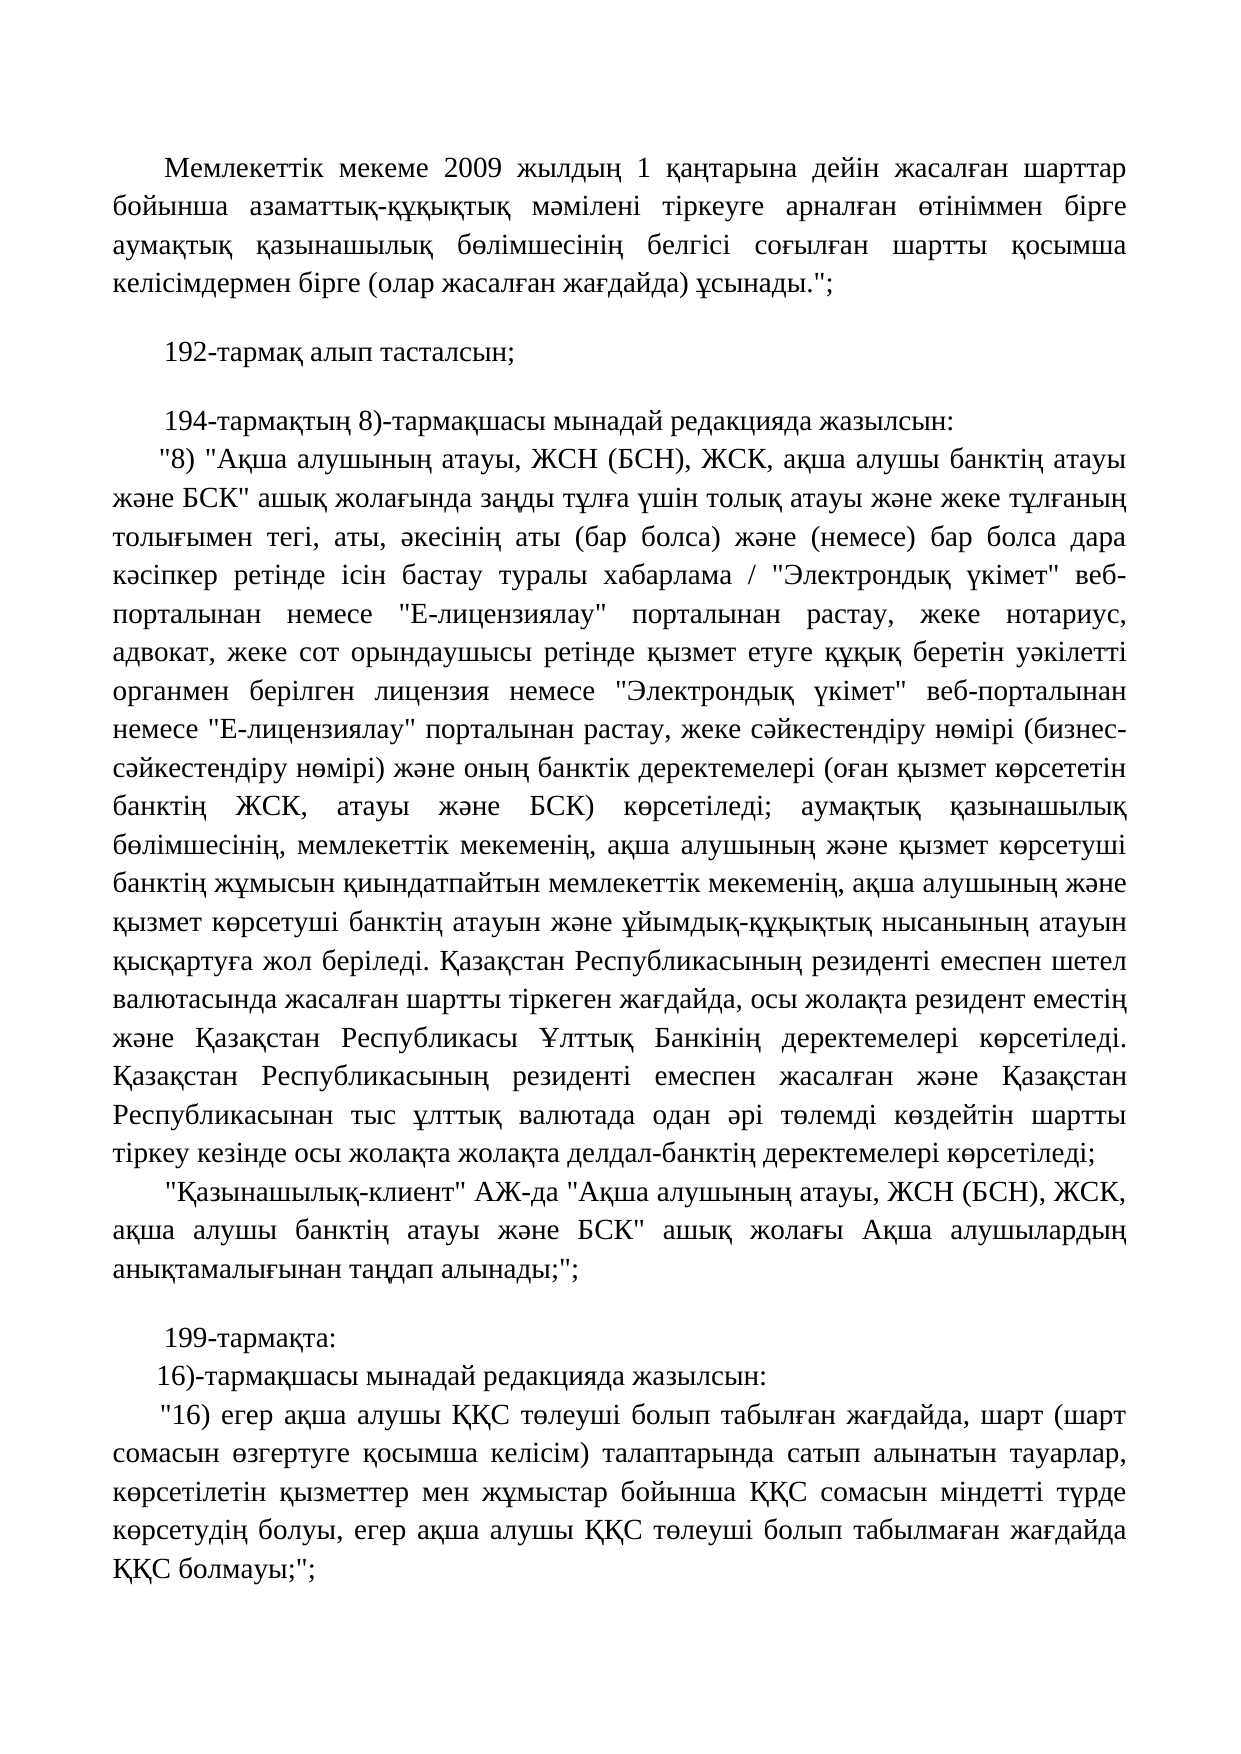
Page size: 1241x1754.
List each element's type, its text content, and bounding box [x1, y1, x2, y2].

text Мемлекеттік мекеме 2009 жылдың 1 қаңтарына дейін жасалған шарттар бойынша азаматтық-құқықтық мәмілені тіркеуге арналған өтініммен бірге аумақтық қазынашылық бөлімшесінің белгісі соғылған шартты қосымша келісімдермен бірге (олар жасалған жағдайда) ұсынады."; [112, 150, 1128, 299]
text 16)-тармақшасы мынадай редакцияда жазылсын: [112, 1358, 1128, 1392]
text 192-тармақ алып тасталсын; [112, 334, 1128, 368]
text 194-тармақтың 8)-тармақшасы мынадай редакцияда жазылсын: [112, 403, 1128, 437]
text "16) егер ақша алушы ҚҚС төлеуші болып табылған жағдайда, шарт (шарт сомасын өзгертуге қосымша келісім) талаптарында сатып алынатын тауарлар, көрсетілетін қызметтер мен жұмыстар бойынша ҚҚС сомасын міндетті түрде көрсетудің болуы, егер ақша алушы ҚҚС төлеуші болып табылмаған жағдайда ҚҚС болмауы;"; [112, 1397, 1128, 1584]
text "Қазынашылық-клиент" АЖ-да "Ақша алушының атауы, ЖСН (БСН), ЖСК, ақша алушы банктің атауы және БСК" ашық жолағы Ақша алушылардың анықтамалығынан таңдап алынады;"; [112, 1174, 1128, 1284]
text "8) "Ақша алушының атауы, ЖСН (БСН), ЖСК, ақша алушы банктің атауы және БСК" ашық жолағында заңды тұлға үшін толық атауы және жеке тұлғаның толығымен тегі, аты, әкесінің аты (бар болса) және (немесе) бар болса дара кәсіпкер ретінде ісін бастау туралы хабарлама / "Электрондық үкімет" веб-порталынан немесе "Е-лицензиялау" порталынан растау, жеке нотариус, адвокат, жеке сот орындаушысы ретінде қызмет етуге құқық беретін уәкілетті органмен берілген лицензия немесе "Электрондық үкімет" веб-порталынан немесе "Е-лицензиялау" порталынан растау, жеке сәйкестендіру нөмірі (бизнес-сәйкестендіру нөмірі) және оның банктік деректемелері (оған қызмет көрсететін банктің ЖСК, атауы және БСК) көрсетіледі; аумақтық қазынашылық бөлімшесінің, мемлекеттік мекеменің, ақша алушының және қызмет көрсетуші банктің жұмысын қиындатпайтын мемлекеттік мекеменің, ақша алушының және қызмет көрсетуші банктің атауын және ұйымдық-құқықтық нысанының атауын қысқартуға жол беріледі. Қазақстан Республикасының резиденті емеспен шетел валютасында жасалған шартты тіркеген жағдайда, осы жолақта резидент еместің және Қазақстан Республикасы Ұлттық Банкінің деректемелері көрсетіледі. Қазақстан Республикасының резиденті емеспен жасалған және Қазақстан Республикасынан тыс ұлттық валютада одан әрі төлемді көздейтін шартты тіркеу кезінде осы жолақта жолақта делдал-банктің деректемелері көрсетіледі; [112, 442, 1128, 1169]
text 199-тармақта: [112, 1320, 1128, 1353]
